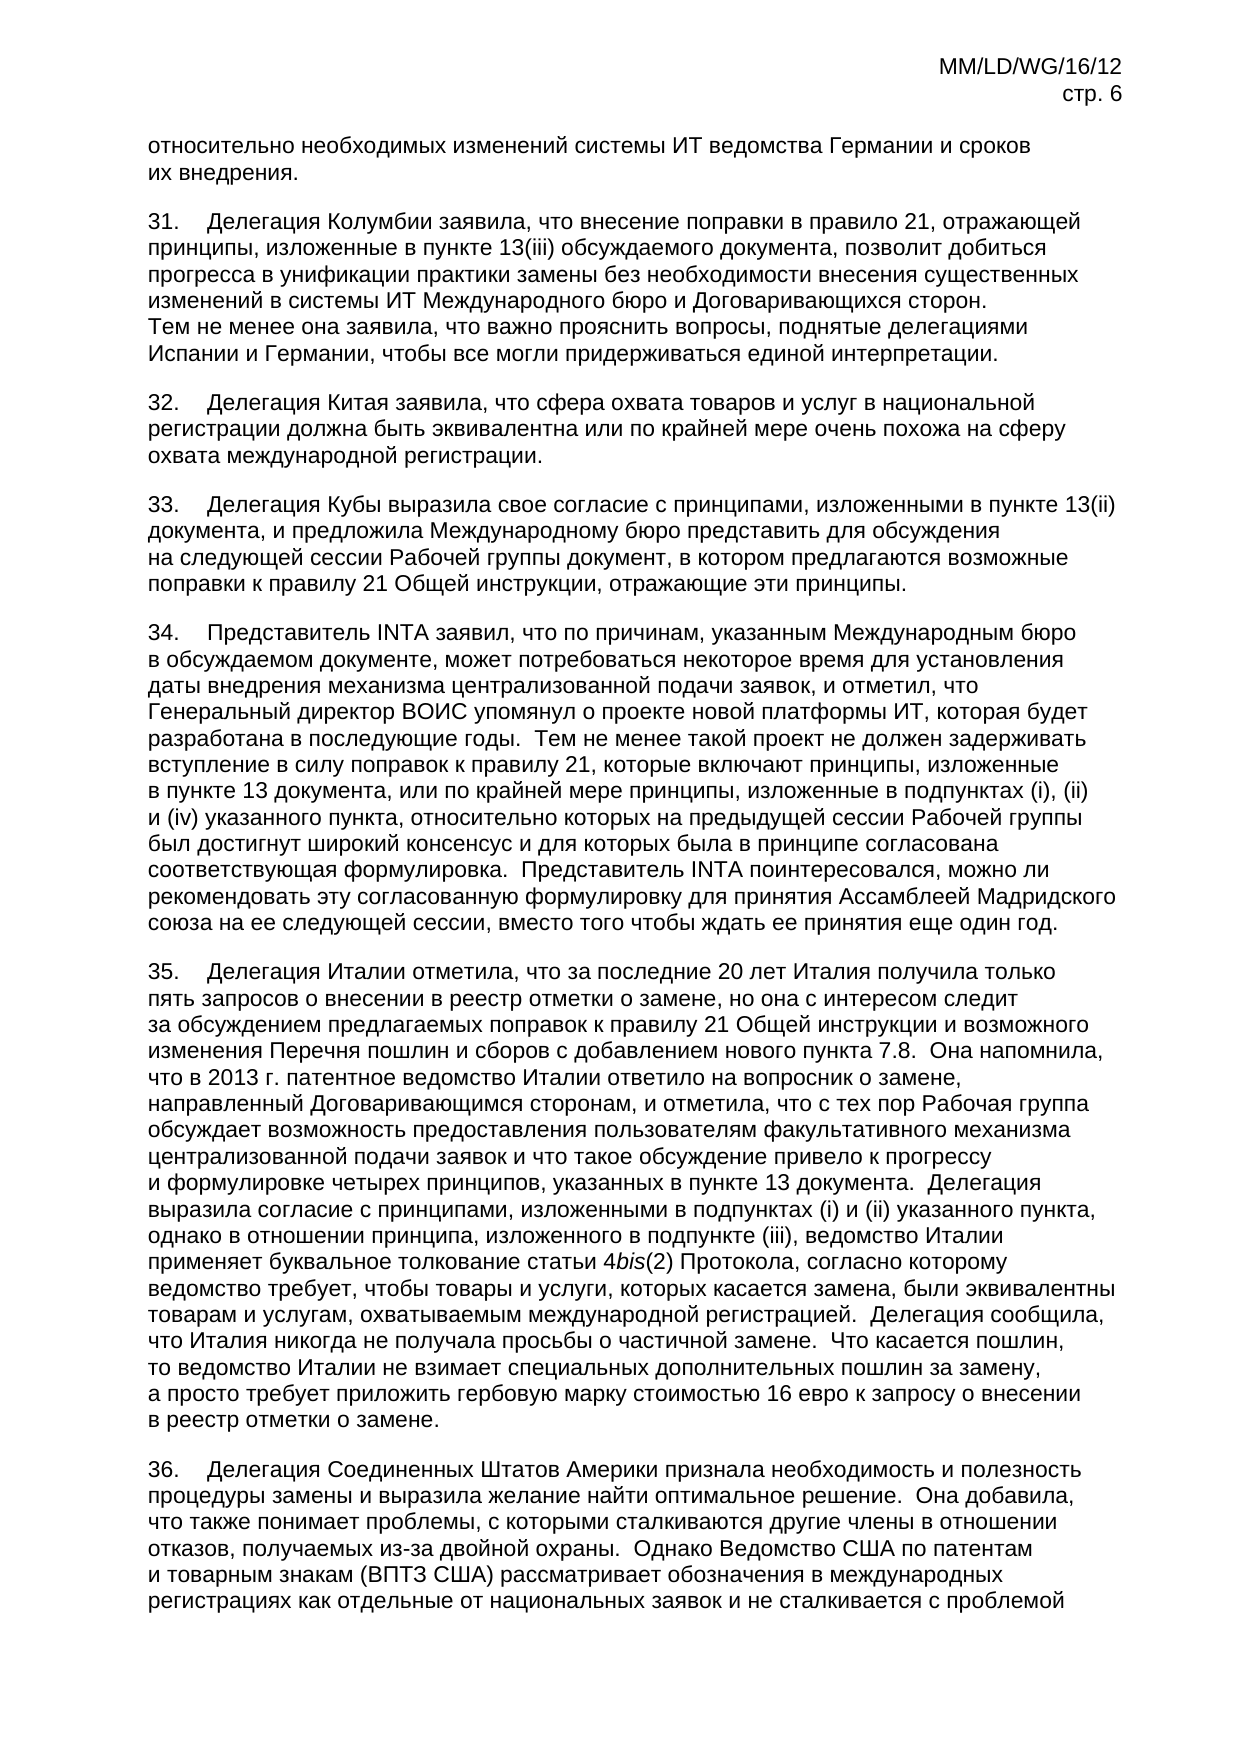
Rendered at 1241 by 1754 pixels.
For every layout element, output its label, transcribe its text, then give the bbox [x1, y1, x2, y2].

text Делегация Италии отметила, что за последние 20 лет Италия получила только пять запросов о внесении в реестр отметки о замене, но она с интересом следит за обсуждением предлагаемых поправок к правилу 21 Общей инструкции и возможного изменения Перечня пошлин и сборов с добавлением нового пункта 7.8. Она напомнила, что в 2013 г. патентное ведомство Италии ответило на вопросник о замене, направленный Договаривающимся сторонам, и отметила, что с тех пор Рабочая группа обсуждает возможность предоставления пользователям факультативного механизма централизованной подачи заявок и что такое обсуждение привело к прогрессу и формулировке четырех принципов, указанных в пункте 13 документа. Делегация выразила согласие с принципами, изложенными в подпунктах (i) и (ii) указанного пункта, однако в отношении принципа, изложенного в подпункте (iii), ведомство Италии применяет буквальное толкование статьи 4bis(2) Протокола, согласно которому ведомство требует, чтобы товары и услуги, которых касается замена, были эквивалентны товарам и услугам, охватываемым международной регистрацией. Делегация сообщила, что Италия никогда не получала просьбы о частичной замене. Что касается пошлин, то ведомство Италии не взимает специальных дополнительных пошлин за замену, а просто требует приложить гербовую марку стоимостью 16 евро к запросу о внесении в реестр отметки о замене. [148, 958, 1122, 1433]
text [148, 1456, 1122, 1614]
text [148, 132, 1122, 185]
text Делегация Колумбии заявила, что внесение поправки в правило 21, отражающей принципы, изложенные в пункте 13(iii) обсуждаемого документа, позволит добиться прогресса в унификации практики замены без необходимости внесения существенных изменений в системы ИТ Международного бюро и Договаривающихся сторон. Тем не менее она заявила, что важно прояснить вопросы, поднятые делегациями Испании и Германии, чтобы все могли придерживаться единой интерпретации. [148, 208, 1122, 366]
text Представитель INTA заявил, что по причинам, указанным Международным бюро в обсуждаемом документе, может потребоваться некоторое время для установления даты внедрения механизма централизованной подачи заявок, и отметил, что Генеральный директор ВОИС упомянул о проекте новой платформы ИТ, которая будет разработана в последующие годы. Тем не менее такой проект не должен задерживать вступление в силу поправок к правилу 21, которые включают принципы, изложенные в пункте 13 документа, или по крайней мере принципы, изложенные в подпунктах (i), (ii) и (iv) указанного пункта, относительно которых на предыдущей сессии Рабочей группы был достигнут широкий консенсус и для которых была в принципе согласована соответствующая формулировка. Представитель INTA поинтересовался, можно ли рекомендовать эту согласованную формулировку для принятия Ассамблеей Мадридского союза на ее следующей сессии, вместо того чтобы ждать ее принятия еще один год. [148, 619, 1122, 935]
text Делегация Кубы выразила свое согласие с принципами, изложенными в пункте 13(ii) документа, и предложила Международному бюро представить для обсуждения на следующей сессии Рабочей группы документ, в котором предлагаются возможные поправки к правилу 21 Общей инструкции, отражающие эти принципы. [148, 491, 1122, 596]
text Делегация Китая заявила, что сфера охвата товаров и услуг в национальной регистрации должна быть эквивалентна или по крайней мере очень похожа на сферу охвата международной регистрации. [148, 389, 1122, 468]
